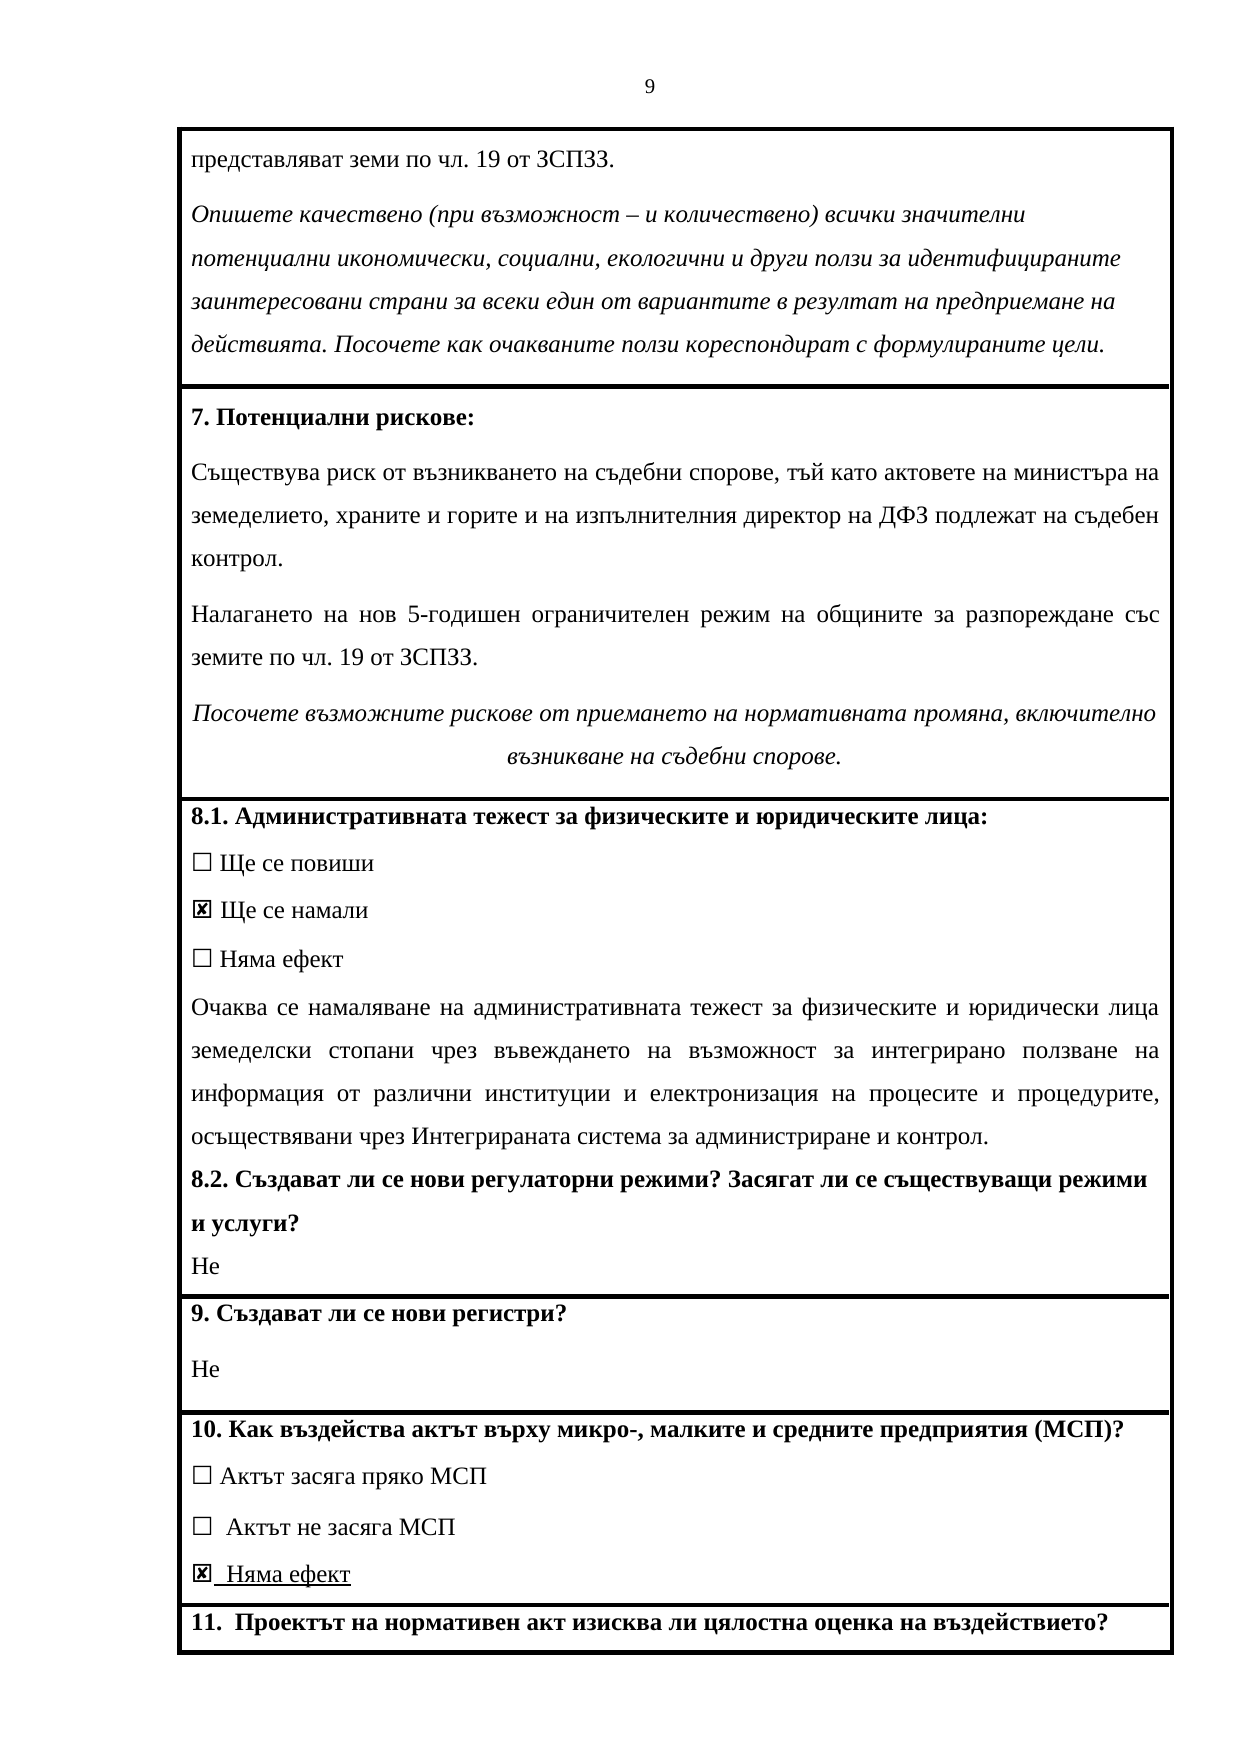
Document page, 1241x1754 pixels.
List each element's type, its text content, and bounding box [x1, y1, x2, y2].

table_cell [182, 1603, 1170, 1650]
table_cell 10. Как въздейства актът върху микро-, малките и средните предприятия (МСП)? ☐ Актът засяга пряко МСП ☐ Актът не засяга МСП Няма ефект [182, 1410, 1170, 1603]
table_cell 8.1. Административната тежест за физическите и юридическите лица: ☐ Ще се повиши Ще се намали ☐ Няма ефект Очаква се намаляване на административната тежест за физическите и юридически лица земеделски стопани чрез въвеждането на възможност за интегрирано ползване на информация от различни институции и електронизация на процесите и процедурите, осъществявани чрез Интегрираната система за администриране и контрол. 8.2. Създават ли се нови регулаторни режими? Засягат ли се съществуващи режими и услуги? Не [182, 796, 1170, 1294]
table_cell 9. Създават ли се нови регистри? Не [182, 1294, 1170, 1410]
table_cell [182, 131, 1170, 384]
table_cell 7. Потенциални рискове: Съществува риск от възникването на съдебни спорове, тъй като актовете на министъра на земеделието, храните и горите и на изпълнителния директор на ДФЗ подлежат на съдебен контрол. Налагането на нов 5-годишен ограничителен режим на общините за разпореждане със земите по чл. 19 от ЗСПЗЗ. Посочете възможните рискове от приемането на нормативната промяна, включително възникване на съдебни спорове. [182, 384, 1170, 796]
